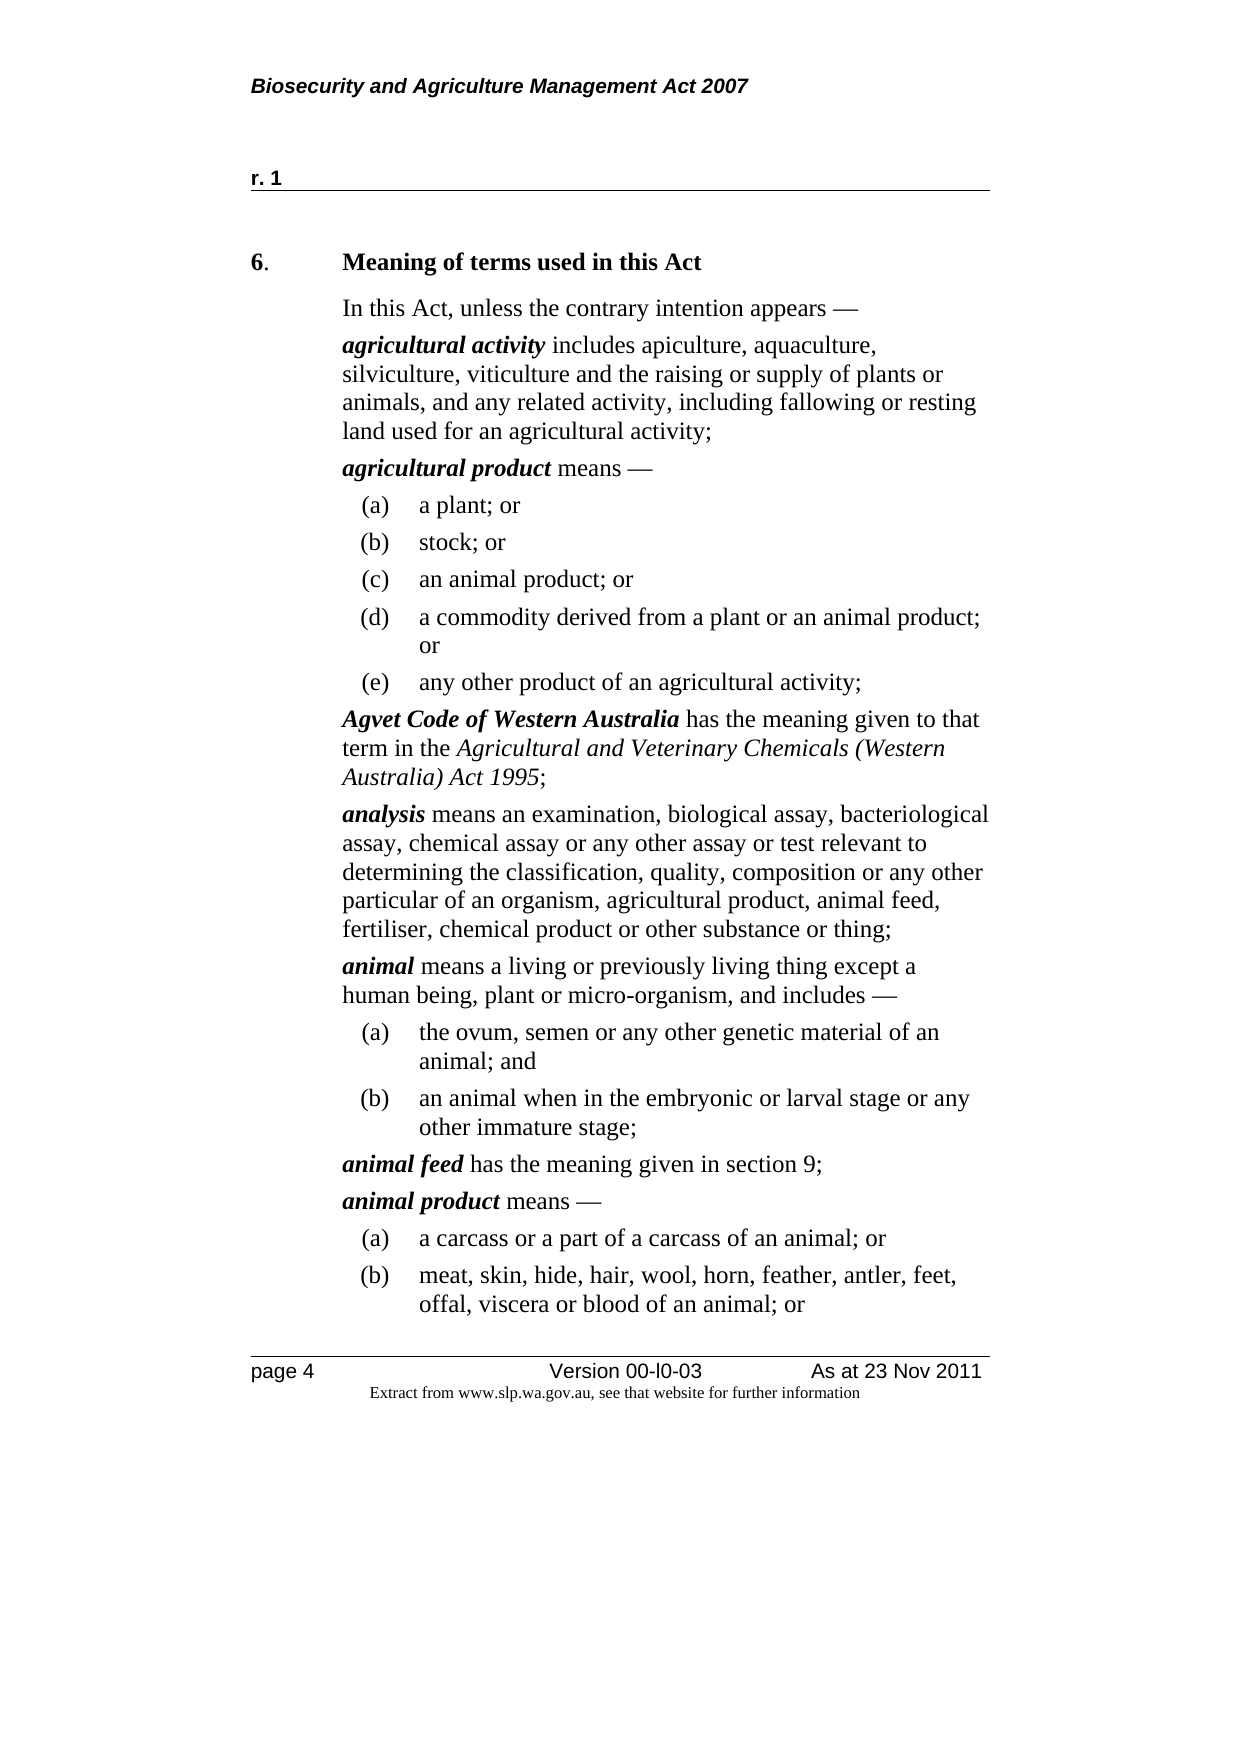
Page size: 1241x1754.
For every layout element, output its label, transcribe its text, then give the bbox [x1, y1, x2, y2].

text (a) a carcass or a part of a carcass of an animal; or [251, 1223, 990, 1252]
text (b) an animal when in the embryonic or larval stage or any other immature stage; [251, 1083, 990, 1140]
text animal means a living or previously living thing except a human being, plant or micro-organism, and includes — [251, 951, 990, 1009]
text (b) stock; or [251, 527, 990, 556]
text animal product means — [251, 1186, 990, 1214]
text animal feed has the meaning given in section 9; [251, 1149, 990, 1177]
text (a) the ovum, semen or any other genetic material of an animal; and [251, 1017, 990, 1074]
text In this Act, unless the contrary intention appears — [251, 293, 990, 322]
text (d) a commodity derived from a plant or an animal product; or [251, 602, 990, 659]
text agricultural product means — [251, 453, 990, 482]
subtitle 6. Meaning of terms used in this Act [251, 247, 990, 276]
text (a) a plant; or [251, 490, 990, 519]
text (b) meat, skin, hide, hair, wool, horn, feather, antler, feet, offal, viscera or blood of an animal; or [251, 1260, 990, 1317]
text Agvet Code of Western Australia has the meaning given to that term in the Agricultural and Veterinary Chemicals () Act 1995; [251, 704, 990, 791]
text analysis means an examination, biological assay, bacteriological assay, chemical assay or any other assay or test relevant to determining the classification, quality, composition or any other particular of an organism, agricultural product, animal feed, fertiliser, chemical product or other substance or thing; [251, 799, 990, 943]
text (e) any other product of an agricultural activity; [251, 667, 990, 696]
text agricultural activity includes apiculture, aquaculture, silviculture, viticulture and the raising or supply of plants or animals, and any related activity, including fallowing or resting land used for an agricultural activity; [251, 330, 990, 445]
text (c) an animal product; or [251, 564, 990, 593]
